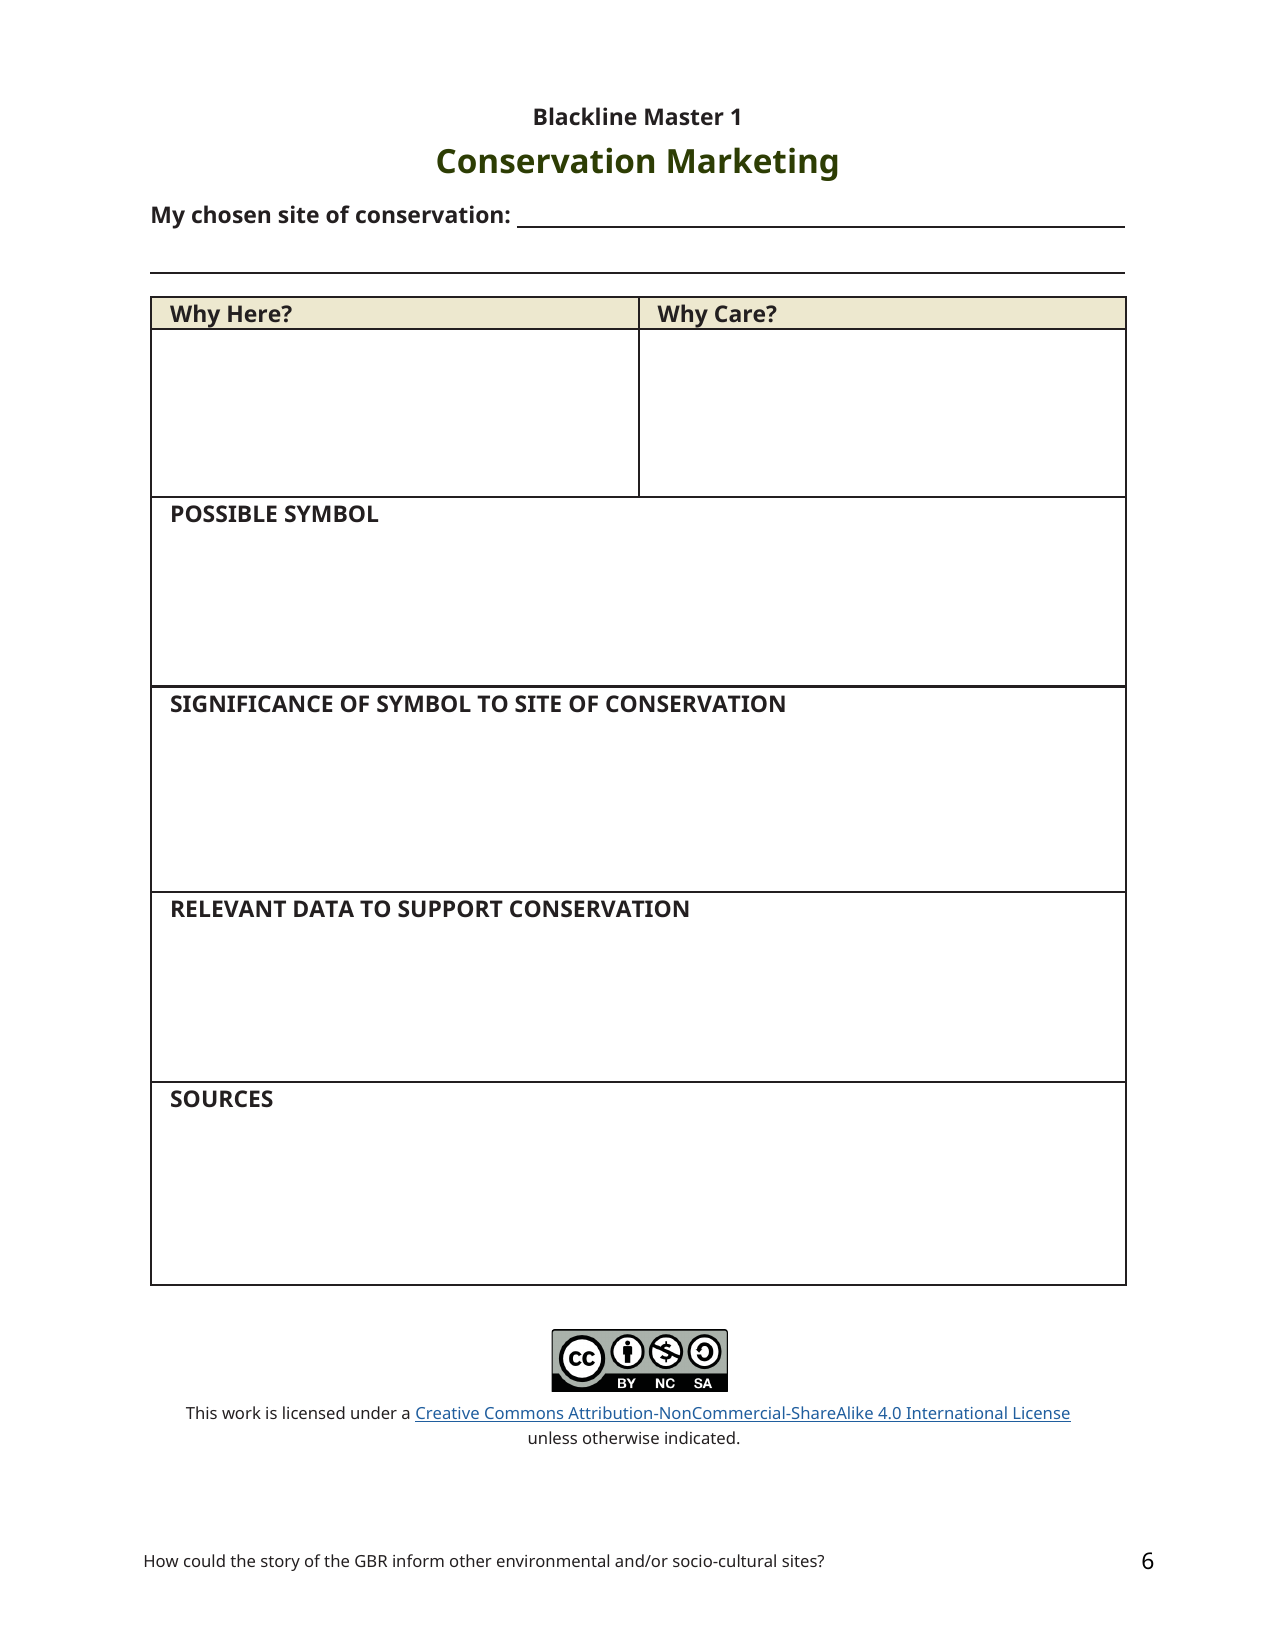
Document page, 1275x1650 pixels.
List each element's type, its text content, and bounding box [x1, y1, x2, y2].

table_cell POSSIBLE SYMBOL [152, 498, 1125, 685]
subtitle Blackline Master 1 [139, 101, 1136, 133]
table_cell [640, 330, 1125, 496]
table_cell SOURCES [152, 1083, 1125, 1284]
table_cell RELEVANT DATA TO SUPPORT CONSERVATION [152, 893, 1125, 1081]
table_cell SIGNIFICANCE OF SYMBOL TO SITE OF CONSERVATION [152, 688, 1125, 891]
picture [551, 1329, 728, 1392]
subtitle My chosen site of conservation: [139, 199, 1136, 231]
text Conservation Marketing [139, 138, 1136, 183]
table_header Why Here? [152, 298, 638, 328]
table_header Why Care? [640, 298, 1125, 328]
text This work is licensed under a Creative Commons Attribution-NonCommercial-ShareAlike 4.0 International License unless otherwise indicated. [186, 1333, 1075, 1449]
table_cell [152, 330, 638, 496]
